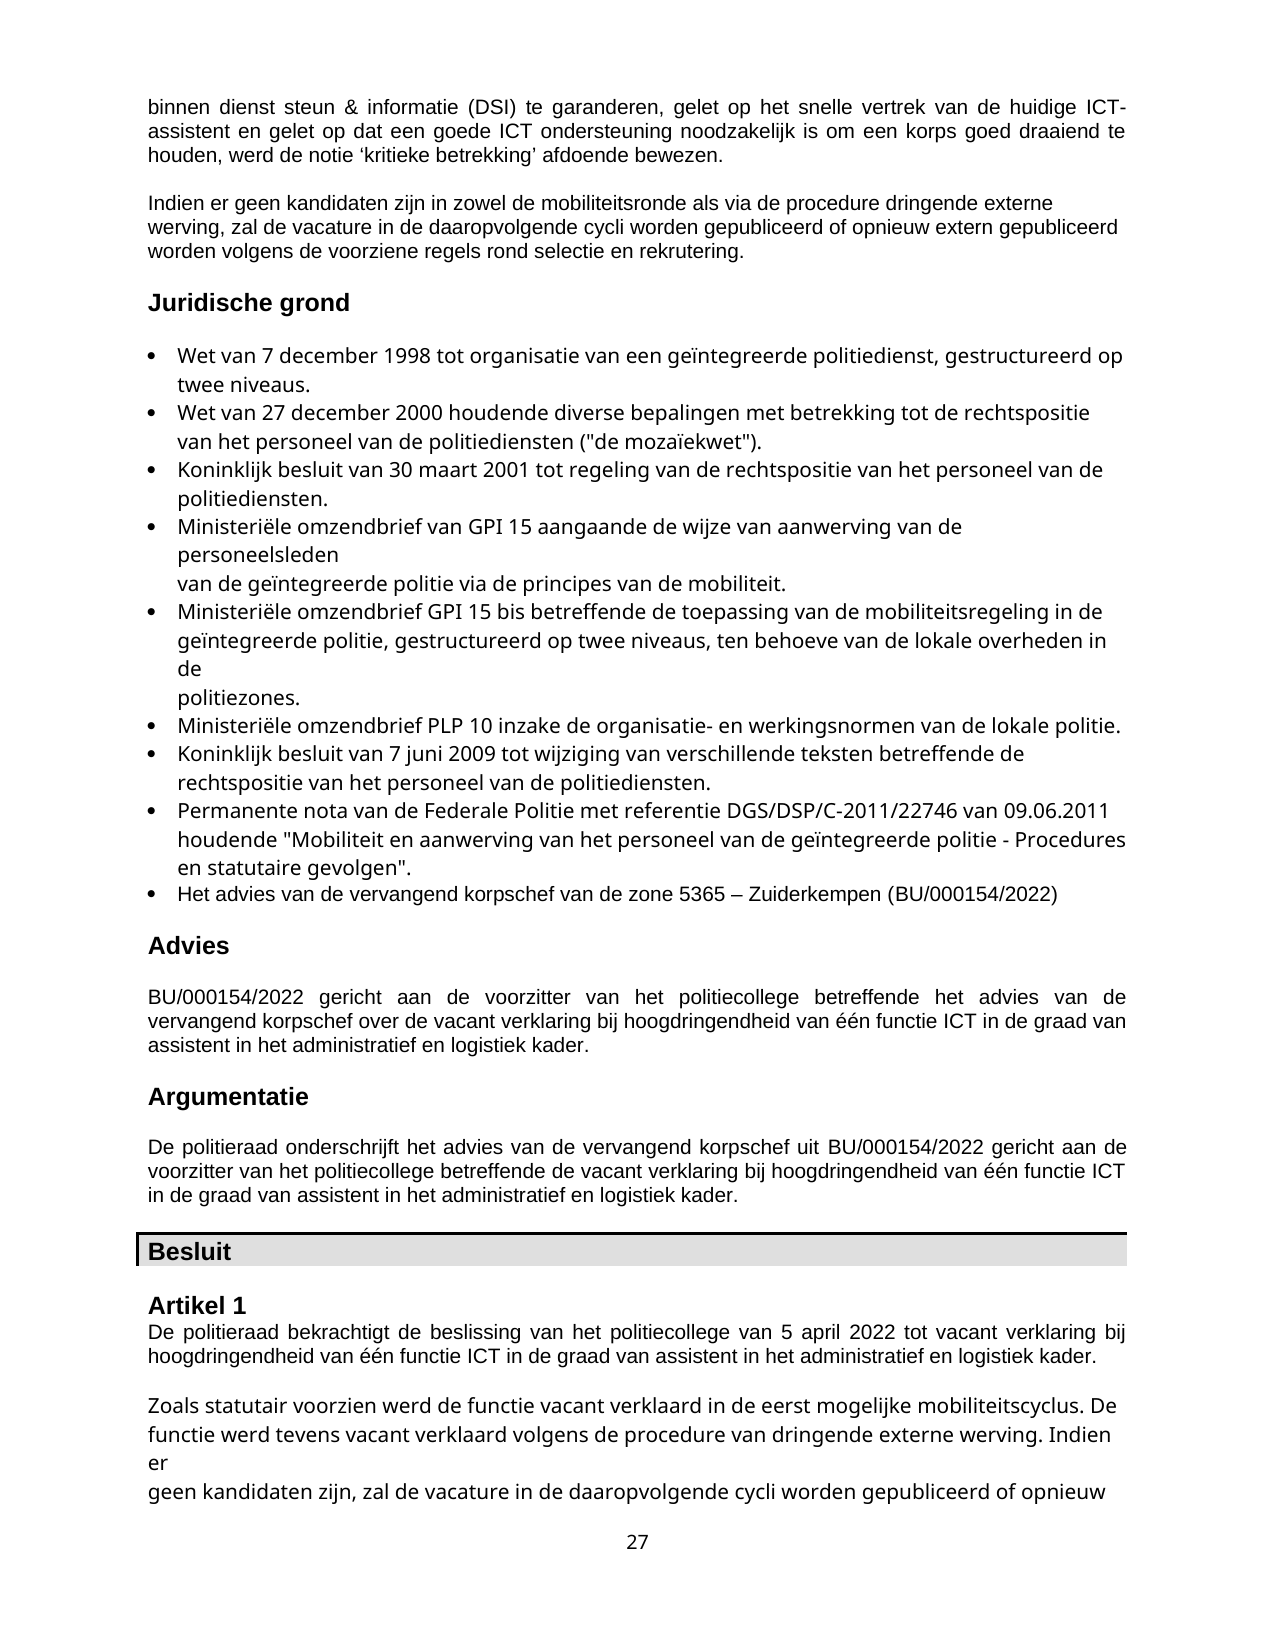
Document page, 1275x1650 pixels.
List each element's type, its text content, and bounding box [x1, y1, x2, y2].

text politiezones. [177, 683, 1127, 711]
text De politieraad onderschrijft het advies van de vervangend korpschef uit BU/000154/2022 gericht aan de voorzitter van het politiecollege betreffende de vacant verklaring bij hoogdringendheid van één functie ICT in de graad van assistent in het administratief en logistiek kader. [148, 1135, 1127, 1207]
text Advies [148, 931, 1127, 959]
text Juridische grond [148, 288, 1127, 316]
list Ministeriële omzendbrief PLP 10 inzake de organisatie- en werkingsnormen van de lokale politie. [148, 711, 1127, 739]
list Ministeriële omzendbrief van GPI 15 aangaande de wijze van aanwerving van de personeelsleden [148, 512, 1127, 569]
text functie werd tevens vacant verklaard volgens de procedure van dringende externe werving. Indien er [148, 1420, 1127, 1477]
list Wet van 7 december 1998 tot organisatie van een geïntegreerde politiedienst, gestructureerd op twee niveaus. [148, 341, 1127, 398]
text van de geïntegreerde politie via de principes van de mobiliteit. [177, 569, 1127, 597]
text BU/000154/2022 gericht aan de voorzitter van het politiecollege betreffende het advies van de vervangend korpschef over de vacant verklaring bij hoogdringendheid van één functie ICT in de graad van assistent in het administratief en logistiek kader. [148, 984, 1127, 1056]
list Permanente nota van de Federale Politie met referentie DGS/DSP/C-2011/22746 van 09.06.2011 houdende "Mobiliteit en aanwerving van het personeel van de geïntegreerde politie - Procedures en statutaire gevolgen". [148, 796, 1127, 882]
text Indien er geen kandidaten zijn in zowel de mobiliteitsronde als via de procedure dringende externe [148, 191, 1127, 215]
list Koninklijk besluit van 30 maart 2001 tot regeling van de rechtspositie van het personeel van de [148, 455, 1127, 484]
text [148, 95, 1127, 167]
text geen kandidaten zijn, zal de vacature in de daaropvolgende cycli worden gepubliceerd of opnieuw [148, 1477, 1127, 1505]
list Koninklijk besluit van 7 juni 2009 tot wijziging van verschillende teksten betreffende de rechtspositie van het personeel van de politiediensten. [148, 739, 1127, 796]
list Ministeriële omzendbrief GPI 15 bis betreffende de toepassing van de mobiliteitsregeling in de [148, 597, 1127, 626]
text Argumentatie [148, 1081, 1127, 1110]
list Artikel 1 [148, 1291, 1127, 1320]
text werving, zal de vacature in de daaropvolgende cycli worden gepubliceerd of opnieuw extern gepubliceerd worden volgens de voorziene regels rond selectie en rekrutering. [148, 215, 1127, 263]
text geïntegreerde politie, gestructureerd op twee niveaus, ten behoeve van de lokale overheden in de [177, 626, 1127, 683]
text De politieraad bekrachtigt de beslissing van het politiecollege van 5 april 2022 tot vacant verklaring bij hoogdringendheid van één functie ICT in de graad van assistent in het administratief en logistiek kader. [148, 1320, 1127, 1368]
text Zoals statutair voorzien werd de functie vacant verklaard in de eerst mogelijke mobiliteitscyclus. De [148, 1392, 1127, 1420]
text Besluit [139, 1235, 1127, 1266]
text politiediensten. [177, 484, 1127, 512]
list Het advies van de vervangend korpschef van de zone 5365 – Zuiderkempen (BU/000154/2022) [148, 882, 1127, 906]
list Wet van 27 december 2000 houdende diverse bepalingen met betrekking tot de rechtspositie van het personeel van de politiediensten ("de mozaïekwet"). [148, 398, 1127, 455]
